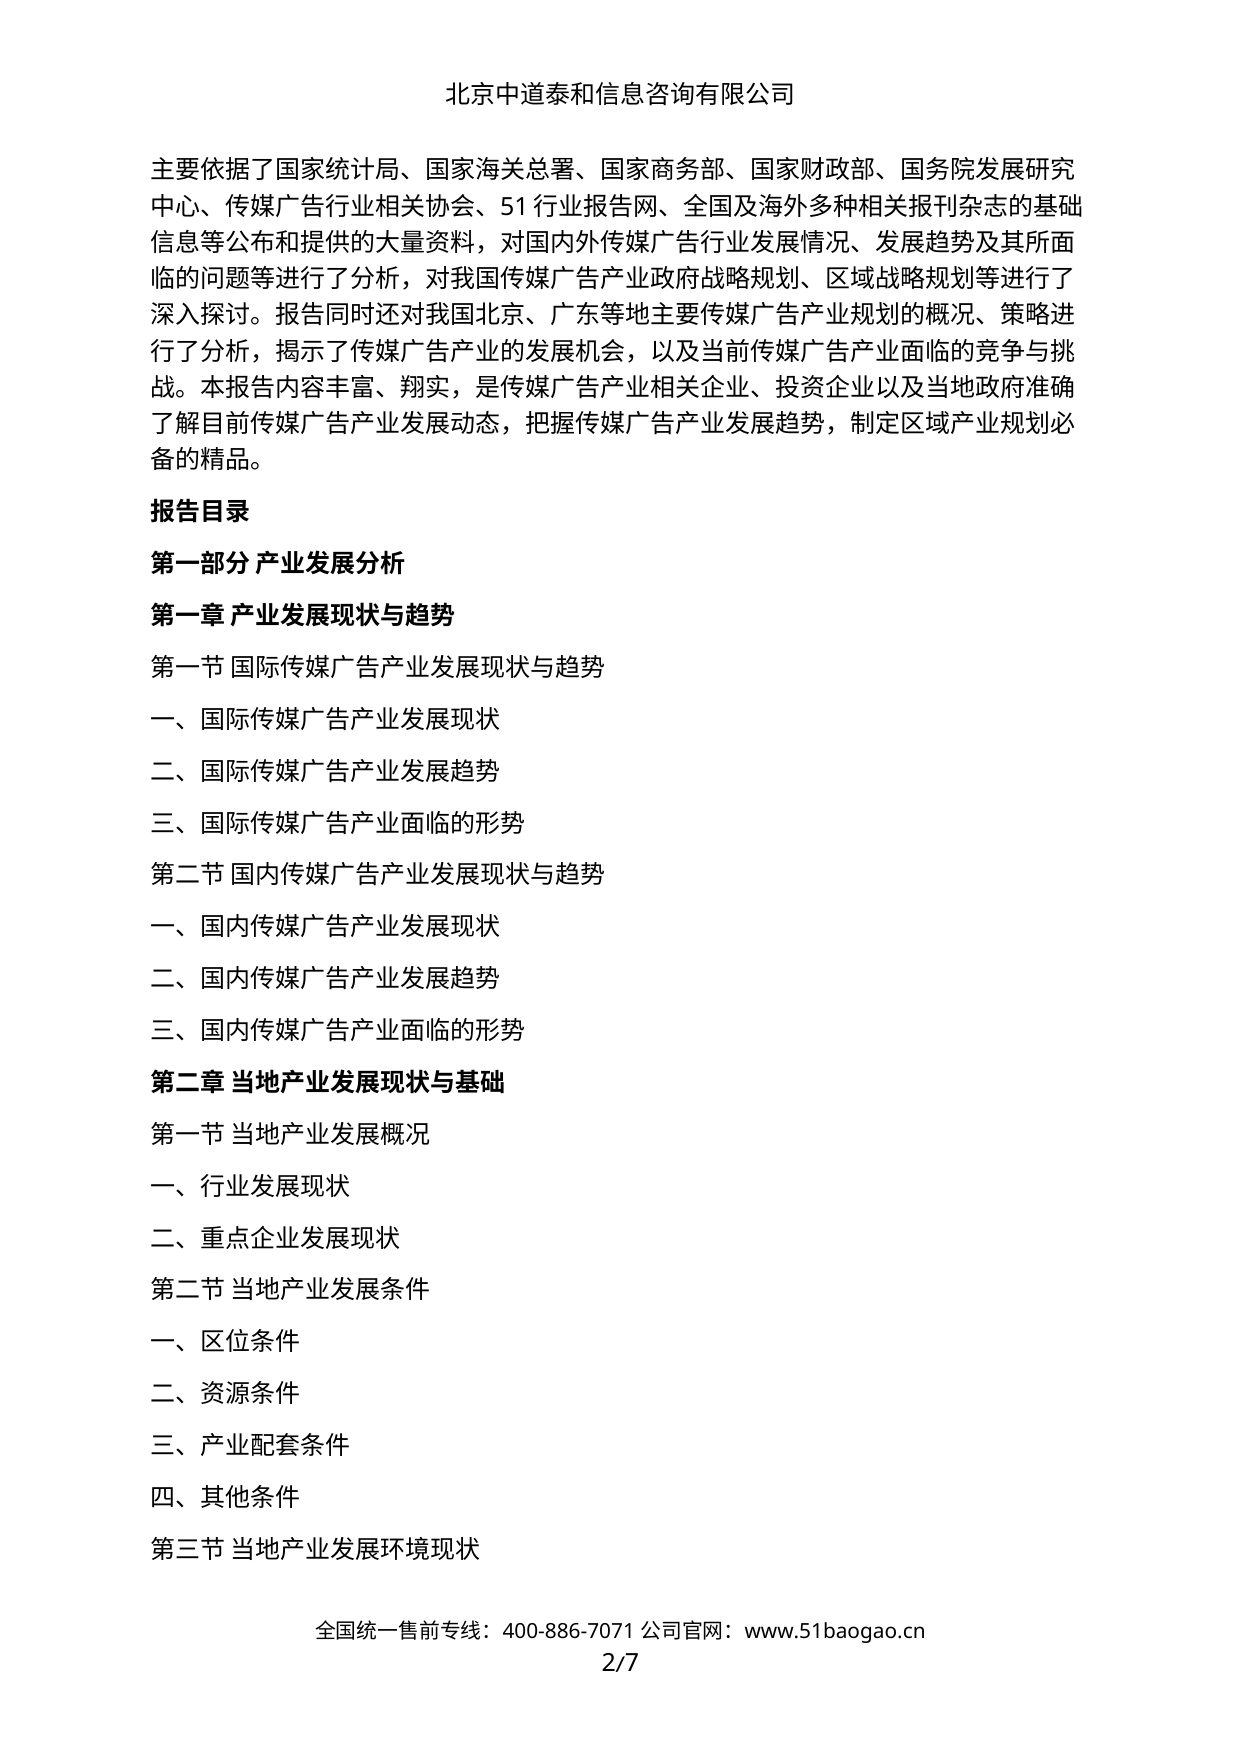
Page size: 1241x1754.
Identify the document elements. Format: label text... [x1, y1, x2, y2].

text 二、国内传媒广告产业发展趋势 [150, 959, 1090, 995]
text 一、区位条件 [150, 1322, 1090, 1358]
text 第一节 国际传媒广告产业发展现状与趋势 [150, 647, 1090, 684]
text 三、国内传媒广告产业面临的形势 [150, 1011, 1090, 1047]
text 第二章 当地产业发展现状与基础 [150, 1062, 1090, 1099]
text 一、国际传媒广告产业发展现状 [150, 699, 1090, 736]
text 第二节 国内传媒广告产业发展现状与趋势 [150, 855, 1090, 891]
text 三、产业配套条件 [150, 1426, 1090, 1462]
text 三、国际传媒广告产业面临的形势 [150, 803, 1090, 839]
text 第二节 当地产业发展条件 [150, 1270, 1090, 1306]
text 第三节 当地产业发展环境现状 [150, 1529, 1090, 1566]
text 第一部分 产业发展分析 [150, 544, 1090, 580]
text 四、其他条件 [150, 1477, 1090, 1514]
text 二、资源条件 [150, 1374, 1090, 1410]
text 第一节 当地产业发展概况 [150, 1114, 1090, 1151]
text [150, 150, 1090, 476]
text 第一章 产业发展现状与趋势 [150, 596, 1090, 632]
text 二、国际传媒广告产业发展趋势 [150, 751, 1090, 787]
text 报告目录 [150, 492, 1090, 528]
text 一、行业发展现状 [150, 1166, 1090, 1202]
text 一、国内传媒广告产业发展现状 [150, 907, 1090, 943]
text 二、重点企业发展现状 [150, 1218, 1090, 1254]
